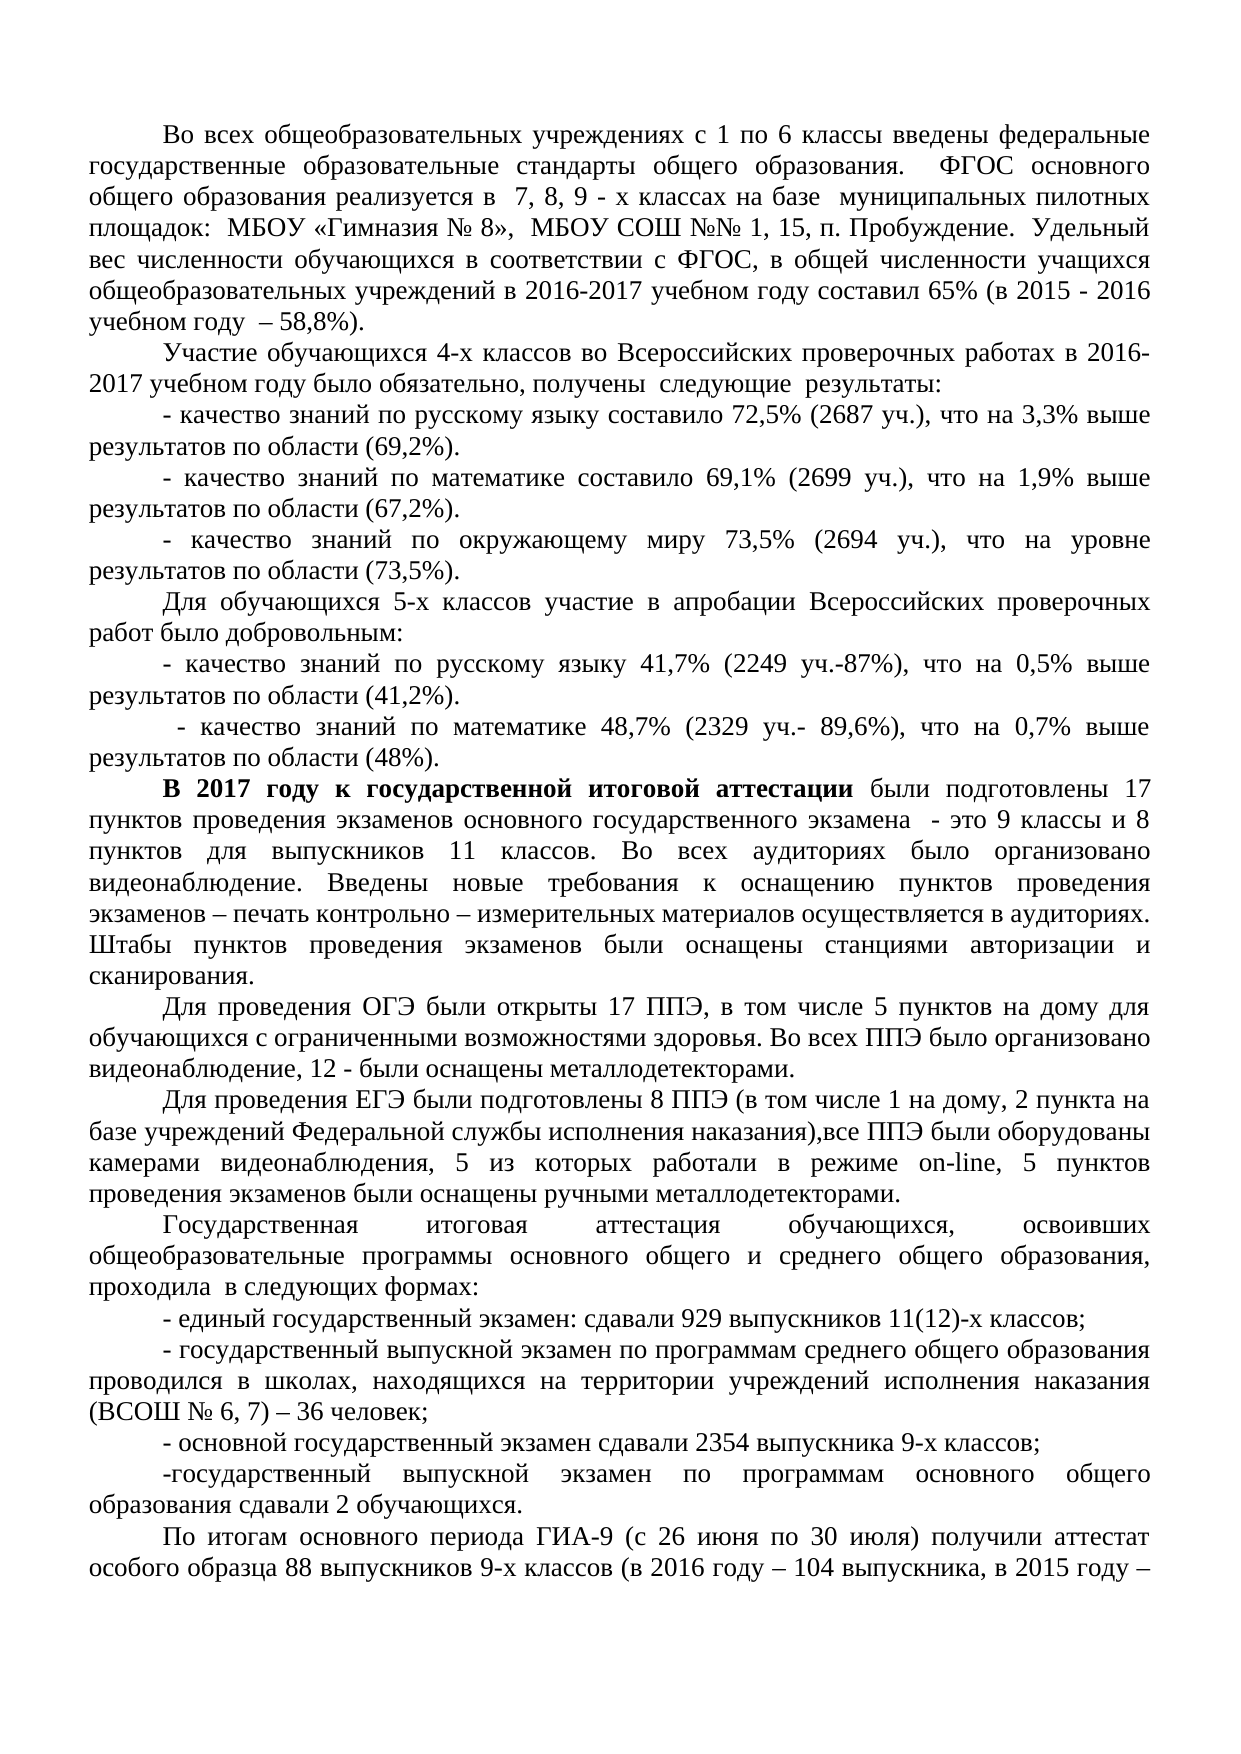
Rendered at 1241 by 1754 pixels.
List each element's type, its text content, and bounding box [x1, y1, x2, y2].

text Для проведения ЕГЭ были подготовлены 8 ППЭ (в том числе 1 на дому, 2 пункта на базе учреждений Федеральной службы исполнения наказания),все ППЭ были оборудованы камерами видеонаблюдения, 5 из которых работали в режиме on-line, 5 пунктов проведения экзаменов были оснащены ручными металлодетекторами. [88, 1084, 1152, 1208]
text Во всех общеобразовательных учреждениях с 1 по 6 классы введены федеральные государственные образовательные стандарты общего образования. ФГОС основного общего образования реализуется в 7, 8, 9 - х классах на базе муниципальных пилотных площадок: МБОУ «Гимназия № 8», МБОУ СОШ №№ 1, 15, п. Пробуждение. Удельный вес численности обучающихся в соответствии с ФГОС, в общей численности учащихся общеобразовательных учреждений в 2016-2017 учебном году составил 65% (в 2015 - 2016 учебном году – 58,8%). [88, 118, 1152, 336]
text - качество знаний по математике 48,7% (2329 уч.- 89,6%), что на 0,7% выше результатов по области (48%). [88, 710, 1152, 772]
text - государственный выпускной экзамен по программам среднего общего образования проводился в школах, находящихся на территории учреждений исполнения наказания (ВСОШ № 6, 7) – 36 человек; [88, 1333, 1152, 1426]
text Участие обучающихся 4-х классов во Всероссийских проверочных работах в 2016-2017 учебном году было обязательно, получены следующие результаты: [88, 336, 1152, 398]
text - качество знаний по русскому языку составило 72,5% (2687 уч.), что на 3,3% выше результатов по области (69,2%). [88, 398, 1152, 461]
text Для проведения ОГЭ были открыты 17 ППЭ, в том числе 5 пунктов на дому для обучающихся с ограниченными возможностями здоровья. Во всех ППЭ было организовано видеонаблюдение, 12 - были оснащены металлодетекторами. [88, 990, 1152, 1084]
text - качество знаний по математике составило 69,1% (2699 уч.), что на 1,9% выше результатов по области (67,2%). [88, 461, 1152, 523]
text - качество знаний по русскому языку 41,7% (2249 уч.-87%), что на 0,5% выше результатов по области (41,2%). [88, 648, 1152, 710]
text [88, 1520, 1152, 1582]
text -государственный выпускной экзамен по программам основного общего образования сдавали 2 обучающихся. [88, 1457, 1152, 1520]
text - основной государственный экзамен сдавали 2354 выпускника 9-х классов; [88, 1426, 1152, 1457]
text - качество знаний по окружающему миру 73,5% (2694 уч.), что на уровне результатов по области (73,5%). [88, 523, 1152, 585]
text Государственная итоговая аттестация обучающихся, освоивших общеобразовательные программы основного общего и среднего общего образования, проходила в следующих формах: [88, 1208, 1152, 1302]
text В 2017 году к государственной итоговой аттестации были подготовлены 17 пунктов проведения экзаменов основного государственного экзамена - это 9 классы и 8 пунктов для выпускников 11 классов. Во всех аудиториях было организовано видеонаблюдение. Введены новые требования к оснащению пунктов проведения экзаменов – печать контрольно – измерительных материалов осуществляется в аудиториях. Штабы пунктов проведения экзаменов были оснащены станциями авторизации и сканирования. [88, 772, 1152, 990]
text Для обучающихся 5-х классов участие в апробации Всероссийских проверочных работ было добровольным: [88, 585, 1152, 648]
text - единый государственный экзамен: сдавали 929 выпускников 11(12)-х классов; [88, 1302, 1152, 1333]
